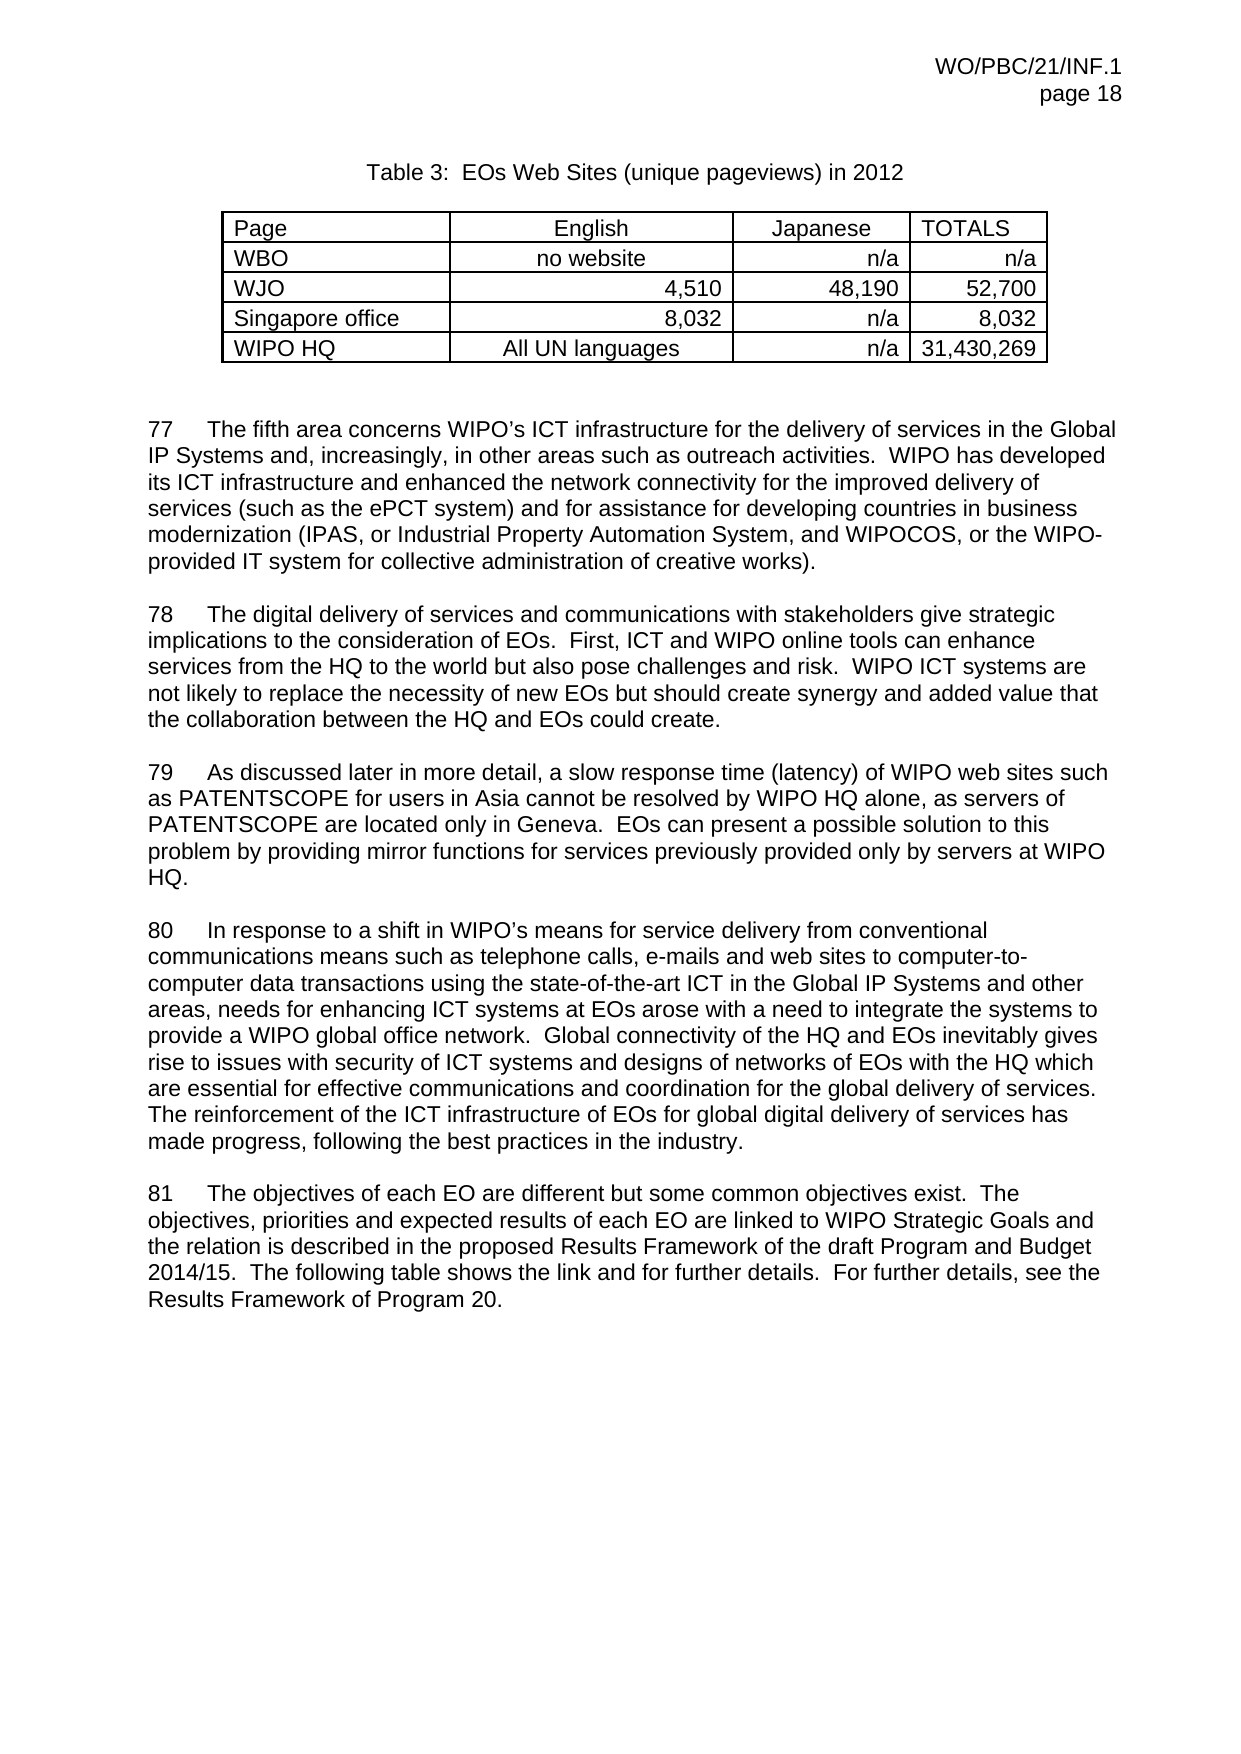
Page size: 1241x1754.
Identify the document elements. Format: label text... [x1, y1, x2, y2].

table_cell n/a [911, 243, 1046, 271]
text In response to a shift in WIPO’s means for service delivery from conventional communications means such as telephone calls, e-mails and web sites to computer-to- computer data transactions using the state-of-the-art ICT in the Global IP Systems and other areas, needs for enhancing ICT systems at EOs arose with a need to integrate the systems to provide a WIPO global office network. Global connectivity of the HQ and EOs inevitably gives rise to issues with security of ICT systems and designs of networks of EOs with the HQ which are essential for effective communications and coordination for the global delivery of services. The reinforcement of the ICT infrastructure of EOs for global digital delivery of services has made progress, following the best practices in the industry. [148, 917, 1122, 1154]
table_cell n/a [734, 243, 909, 271]
text The fifth area concerns WIPO’s ICT infrastructure for the delivery of services in the Global IP Systems and, increasingly, in other areas such as outreach activities. WIPO has developed its ICT infrastructure and enhanced the network connectivity for the improved delivery of services (such as the ePCT system) and for assistance for developing countries in business modernization (IPAS, or Industrial Property Automation System, and WIPOCOS, or the WIPO-provided IT system for collective administration of creative works). [148, 416, 1122, 574]
table_cell n/a [734, 303, 909, 331]
text The objectives of each EO are different but some common objectives exist. The objectives, priorities and expected results of each EO are linked to WIPO Strategic Goals and the relation is described in the proposed Results Framework of the draft Program and Budget 2014/15. The following table shows the link and for further details. For further details, see the Results Framework of Program 20. [148, 1180, 1122, 1312]
table_cell 4,510 [451, 273, 732, 301]
table_header TOTALS [911, 213, 1046, 241]
table_cell 8,032 [451, 303, 732, 331]
table_cell 52,700 [911, 273, 1046, 301]
table_cell 31,430,269 [911, 333, 1046, 361]
table_cell no website [451, 243, 732, 271]
table_cell Singapore office [224, 303, 449, 331]
table_cell All UN languages [451, 333, 732, 361]
text As discussed later in more detail, a slow response time (latency) of WIPO web sites such as PATENTSCOPE for users in Asia cannot be resolved by WIPO HQ alone, as servers of PATENTSCOPE are located only in Geneva. EOs can present a possible solution to this problem by providing mirror functions for services previously provided only by servers at WIPO HQ. [148, 759, 1122, 890]
table_header Japanese [734, 213, 909, 241]
text Table 3: EOs Web Sites (unique pageviews) in 2012 [148, 158, 1122, 185]
table_header Page [224, 213, 449, 241]
table_cell 8,032 [911, 303, 1046, 331]
table_cell WIPO HQ [224, 333, 449, 361]
table_cell 48,190 [734, 273, 909, 301]
table_cell WBO [224, 243, 449, 271]
table_cell WJO [224, 273, 449, 301]
table_cell n/a [734, 333, 909, 361]
table_header English [451, 213, 732, 241]
text The digital delivery of services and communications with stakeholders give strategic implications to the consideration of EOs. First, ICT and WIPO online tools can enhance services from the HQ to the world but also pose challenges and risk. WIPO ICT systems are not likely to replace the necessity of new EOs but should create synergy and added value that the collaboration between the HQ and EOs could create. [148, 601, 1122, 732]
